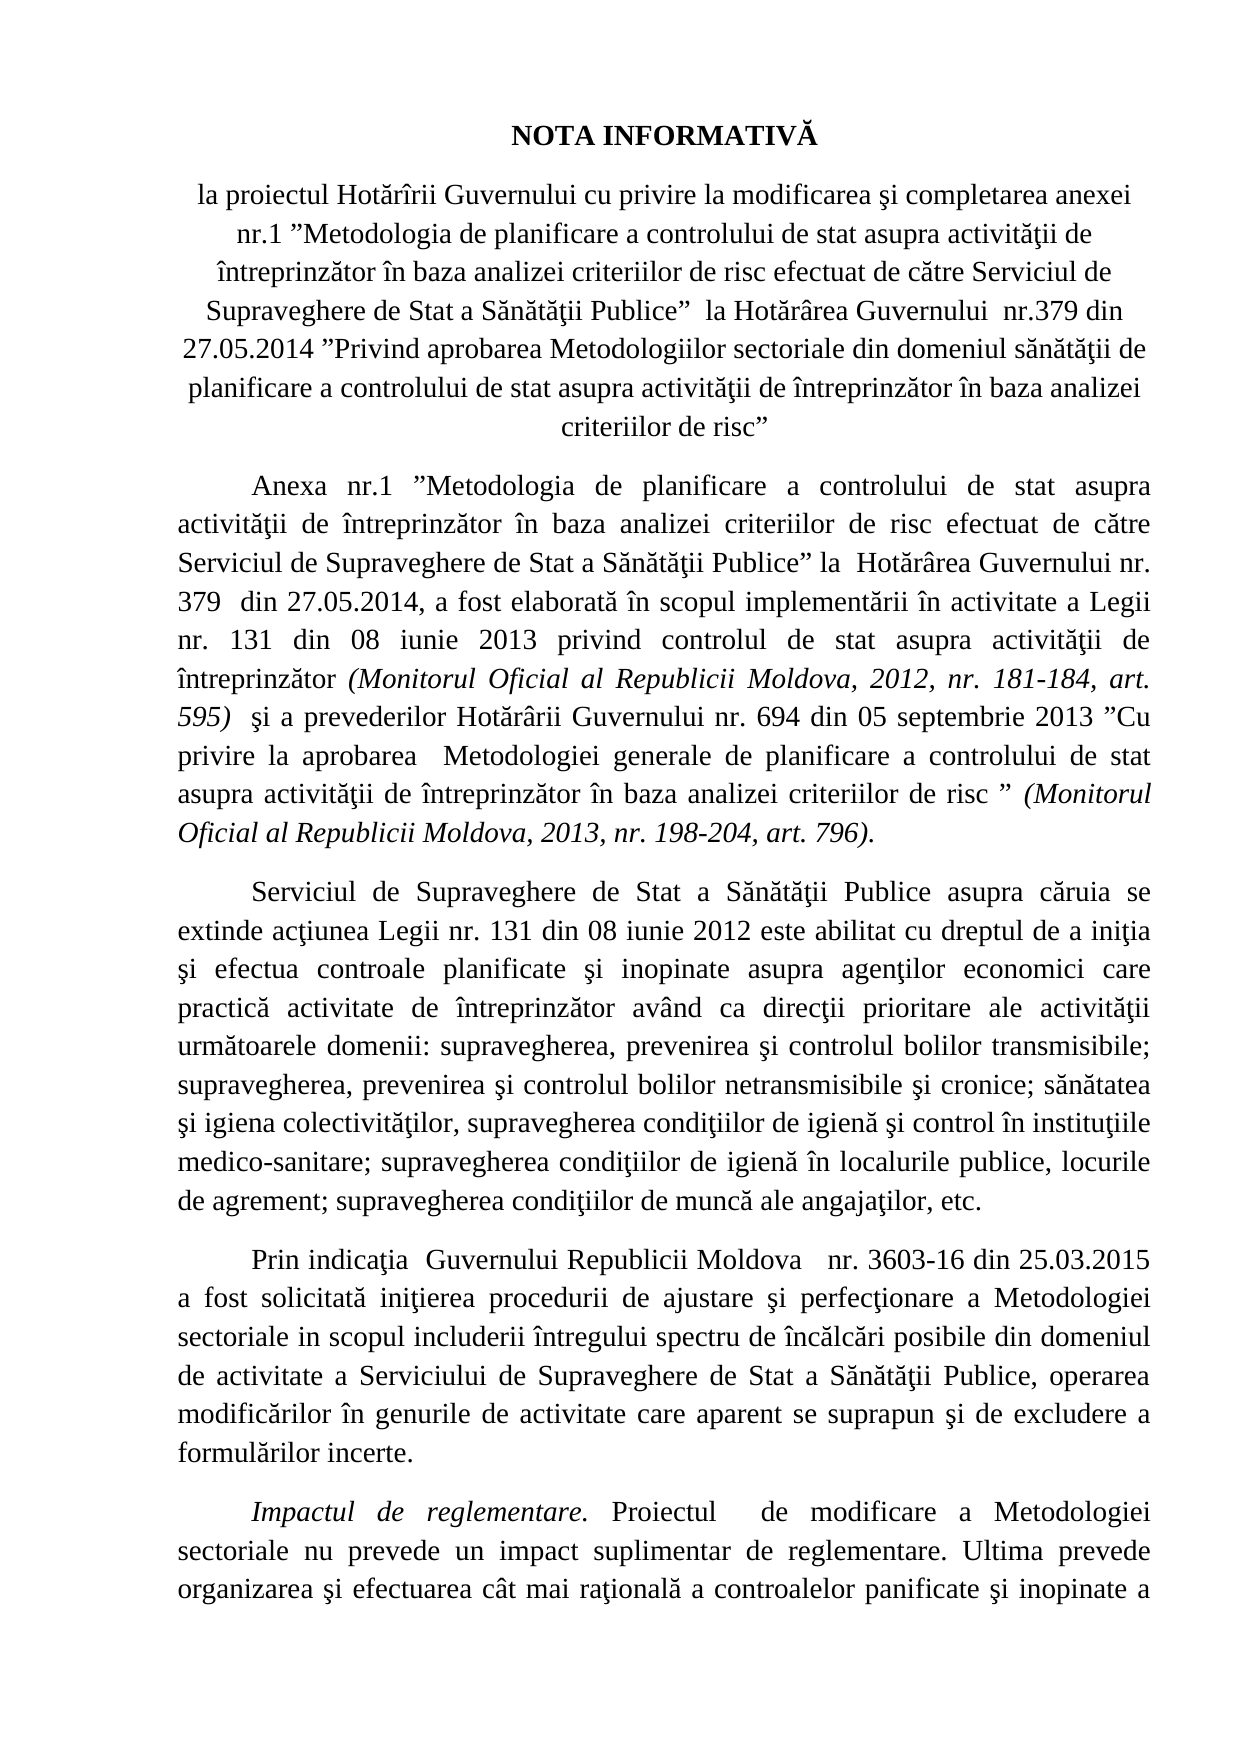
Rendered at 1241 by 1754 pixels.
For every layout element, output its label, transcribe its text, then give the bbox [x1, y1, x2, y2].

text Serviciul de Supraveghere de Stat a Sănătăţii Publice asupra căruia se extinde acţiunea Legii nr. 131 din 08 iunie 2012 este abilitat cu dreptul de a iniţia şi efectua controale planificate şi inopinate asupra agenţilor economici care practică activitate de întreprinzător având ca direcţii prioritare ale activităţii următoarele domenii: supravegherea, prevenirea şi controlul bolilor transmisibile; supravegherea, prevenirea şi controlul bolilor netransmisibile şi cronice; sănătatea şi igiena colectivităţilor, supravegherea condiţiilor de igienă şi control în instituţiile medico-sanitare; supravegherea condiţiilor de igienă în localurile publice, locurile de agrement; supravegherea condiţiilor de muncă ale angajaţilor, etc. [177, 874, 1152, 1216]
text NOTA INFORMATIVĂ [177, 118, 1152, 152]
text Prin indicaţia Guvernului Republicii Moldova nr. 3603-16 din 25.03.2015 a fost solicitată iniţierea procedurii de ajustare şi perfecţionare a Metodologiei sectoriale in scopul includerii întregului spectru de încălcări posibile din domeniul de activitate a Serviciului de Supraveghere de Stat a Sănătăţii Publice, operarea modificărilor în genurile de activitate care aparent se suprapun şi de excludere a formulărilor incerte. [177, 1242, 1152, 1468]
text la proiectul Hotărîrii Guvernului cu privire la modificarea şi completarea anexei nr.1 ”Metodologia de planificare a controlului de stat asupra activităţii de întreprinzător în baza analizei criteriilor de risc efectuat de către Serviciul de Supraveghere de Stat a Sănătăţii Publice” la Hotărârea Guvernului nr.379 din 27.05.2014 ”Privind aprobarea Metodologiilor sectoriale din domeniul sănătăţii de planificare a controlului de stat asupra activităţii de întreprinzător în baza analizei criteriilor de risc” [177, 177, 1152, 442]
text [177, 1494, 1152, 1605]
text Anexa nr.1 ”Metodologia de planificare a controlului de stat asupra activităţii de întreprinzător în baza analizei criteriilor de risc efectuat de către Serviciul de Supraveghere de Stat a Sănătăţii Publice” la Hotărârea Guvernului nr. 379 din 27.05.2014, a fost elaborată în scopul implementării în activitate a Legii nr. 131 din 08 iunie 2013 privind controlul de stat asupra activităţii de întreprinzător (Monitorul Oficial al Republicii Moldova, 2012, nr. 181-184, art. 595) şi a prevederilor Hotărârii Guvernului nr. 694 din 05 septembrie 2013 ”Cu privire la aprobarea Metodologiei generale de planificare a controlului de stat asupra activităţii de întreprinzător în baza analizei criteriilor de risc ” (Monitorul Oficial al Republicii Moldova, 2013, nr. 198-204, art. 796). [177, 468, 1152, 848]
